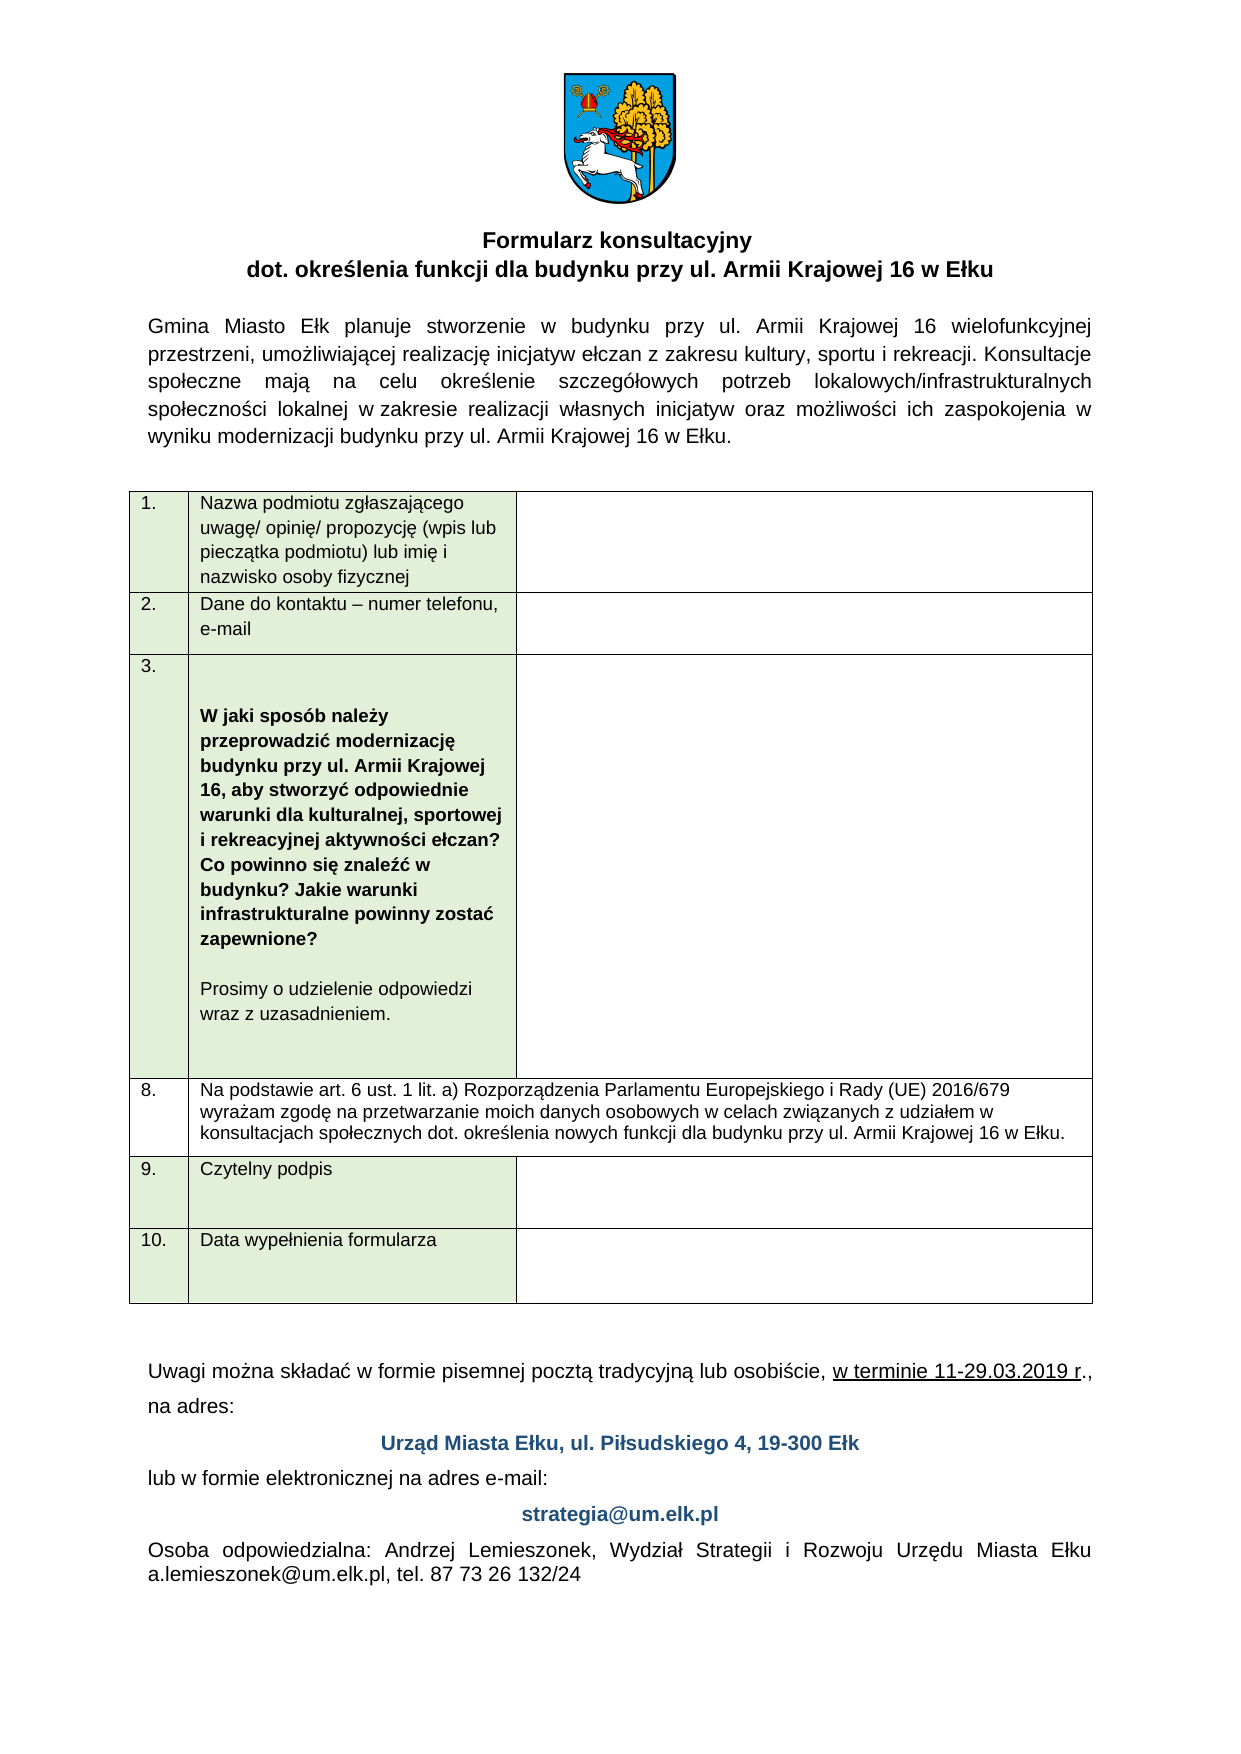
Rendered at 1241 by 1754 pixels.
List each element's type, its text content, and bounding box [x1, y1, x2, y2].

table_cell Na podstawie art. 6 ust. 1 lit. a) Rozporządzenia Parlamentu Europejskiego i Rady (UE) 2016/679 wyrażam zgodę na przetwarzanie moich danych osobowych w celach związanych z udziałem w konsultacjach społecznych dot. określenia nowych funkcji dla budynku przy ul. Armii Krajowej 16 w Ełku. [189, 1079, 1092, 1156]
table_cell 8. [130, 1079, 188, 1156]
table_cell 10. [130, 1229, 188, 1302]
table_cell [517, 1229, 1092, 1302]
table_cell Dane do kontaktu – numer telefonu, e-mail [189, 593, 516, 654]
table_header 1. [130, 492, 188, 592]
text Gmina Miasto Ełk planuje stworzenie w budynku przy ul. Armii Krajowej 16 wielofunkcyjnej przestrzeni, umożliwiającej realizację inicjatyw ełczan z zakresu kultury, sportu i rekreacji. Konsultacje społeczne mają na celu określenie szczegółowych potrzeb lokalowych/infrastrukturalnych społeczności lokalnej w zakresie realizacji własnych inicjatyw oraz możliwości ich zaspokojenia w wyniku modernizacji budynku przy ul. Armii Krajowej 16 w Ełku. [148, 314, 1093, 448]
table_cell [517, 655, 1092, 1078]
table_cell Data wypełnienia formularza [189, 1229, 516, 1302]
table_cell [517, 1157, 1092, 1228]
text Uwagi można składać w formie pisemnej pocztą tradycyjną lub osobiście, w terminie 11-29.03.2019 r., na adres: [148, 1358, 1093, 1418]
table_cell Czytelny podpis [189, 1157, 516, 1228]
table_header [517, 492, 1092, 592]
list Osoba odpowiedzialna: Andrzej Lemieszonek, Wydział Strategii i Rozwoju Urzędu Miasta Ełku a.lemieszonek@um.elk.pl, tel. 87 73 26 132/24 [148, 1538, 1093, 1586]
text Urząd Miasta Ełku, ul. Piłsudskiego 4, 19-300 Ełk [148, 1430, 1093, 1454]
text strategia@um.elk.pl [148, 1502, 1093, 1526]
text lub w formie elektronicznej na adres e-mail: [148, 1466, 1093, 1490]
table_cell 9. [130, 1157, 188, 1228]
table_cell 3. [130, 655, 188, 1078]
table_header Nazwa podmiotu zgłaszającego uwagę/ opinię/ propozycję (wpis lub pieczątka podmiotu) lub imię i nazwisko osoby fizycznej [189, 492, 516, 592]
table_cell [517, 593, 1092, 654]
picture [563, 73, 677, 204]
text Formularz konsultacyjny dot. określenia funkcji dla budynku przy ul. Armii Krajowej 16 w Ełku [148, 227, 1093, 283]
table_cell 2. [130, 593, 188, 654]
table_cell W jaki sposób należy przeprowadzić modernizację budynku przy ul. Armii Krajowej 16, aby stworzyć odpowiednie warunki dla kulturalnej, sportowej i rekreacyjnej aktywności ełczan? Co powinno się znaleźć w budynku? Jakie warunki infrastrukturalne powinny zostać zapewnione? Prosimy o udzielenie odpowiedzi wraz z uzasadnieniem. [189, 655, 516, 1078]
